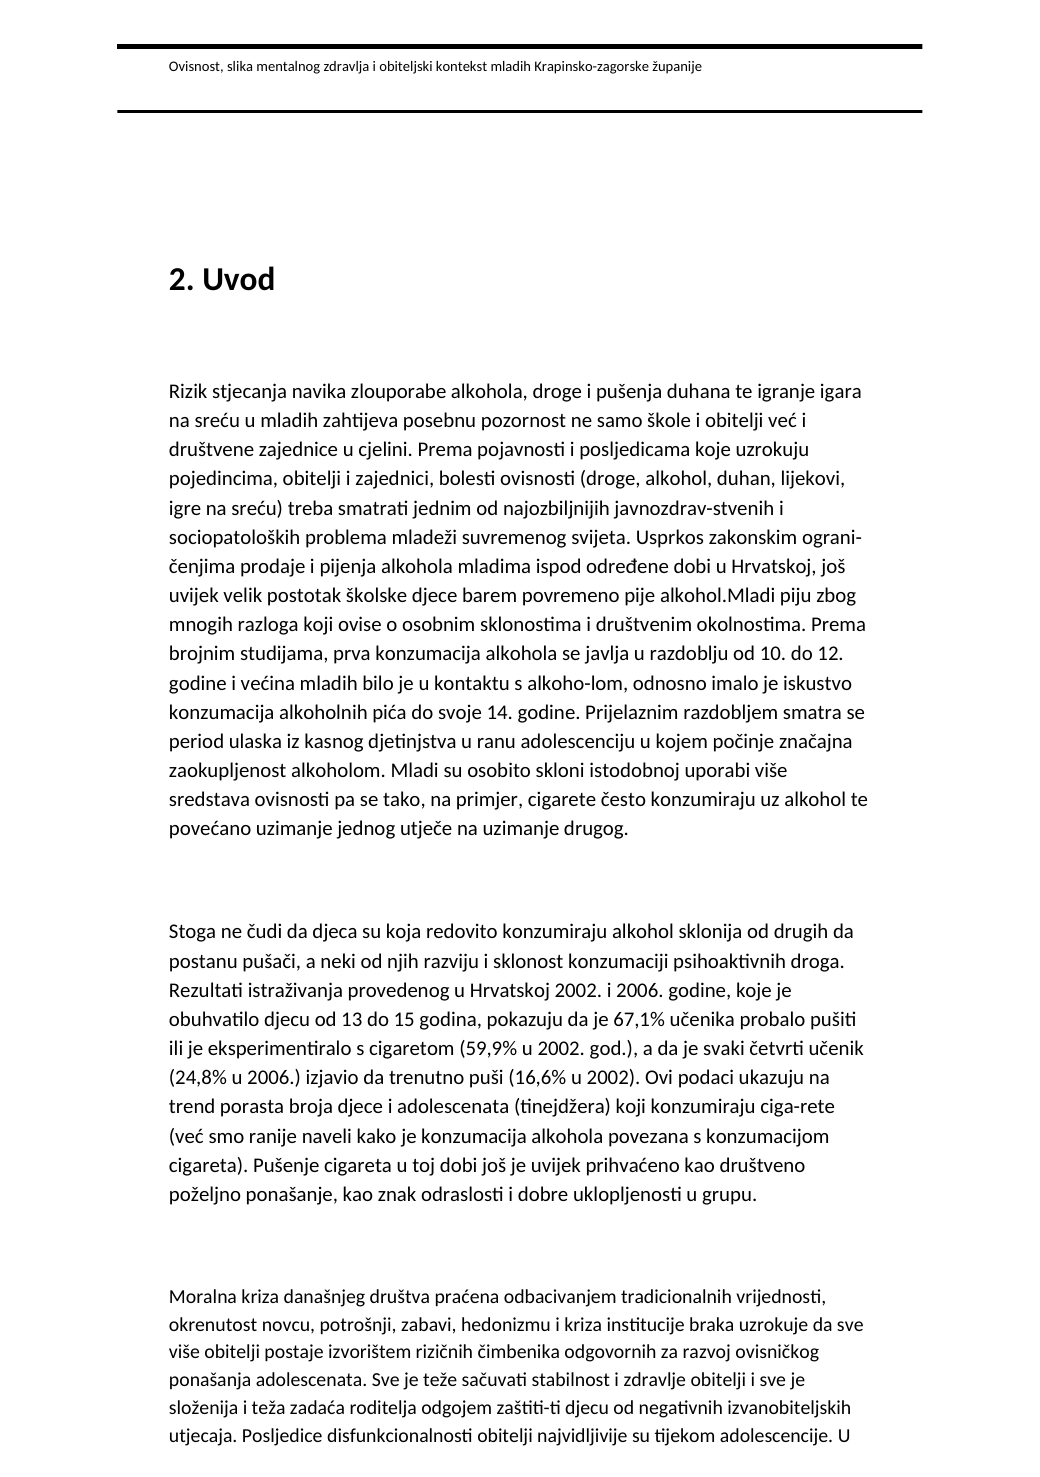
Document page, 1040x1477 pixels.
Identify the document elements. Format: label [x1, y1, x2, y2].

picture [117, 44, 923, 49]
